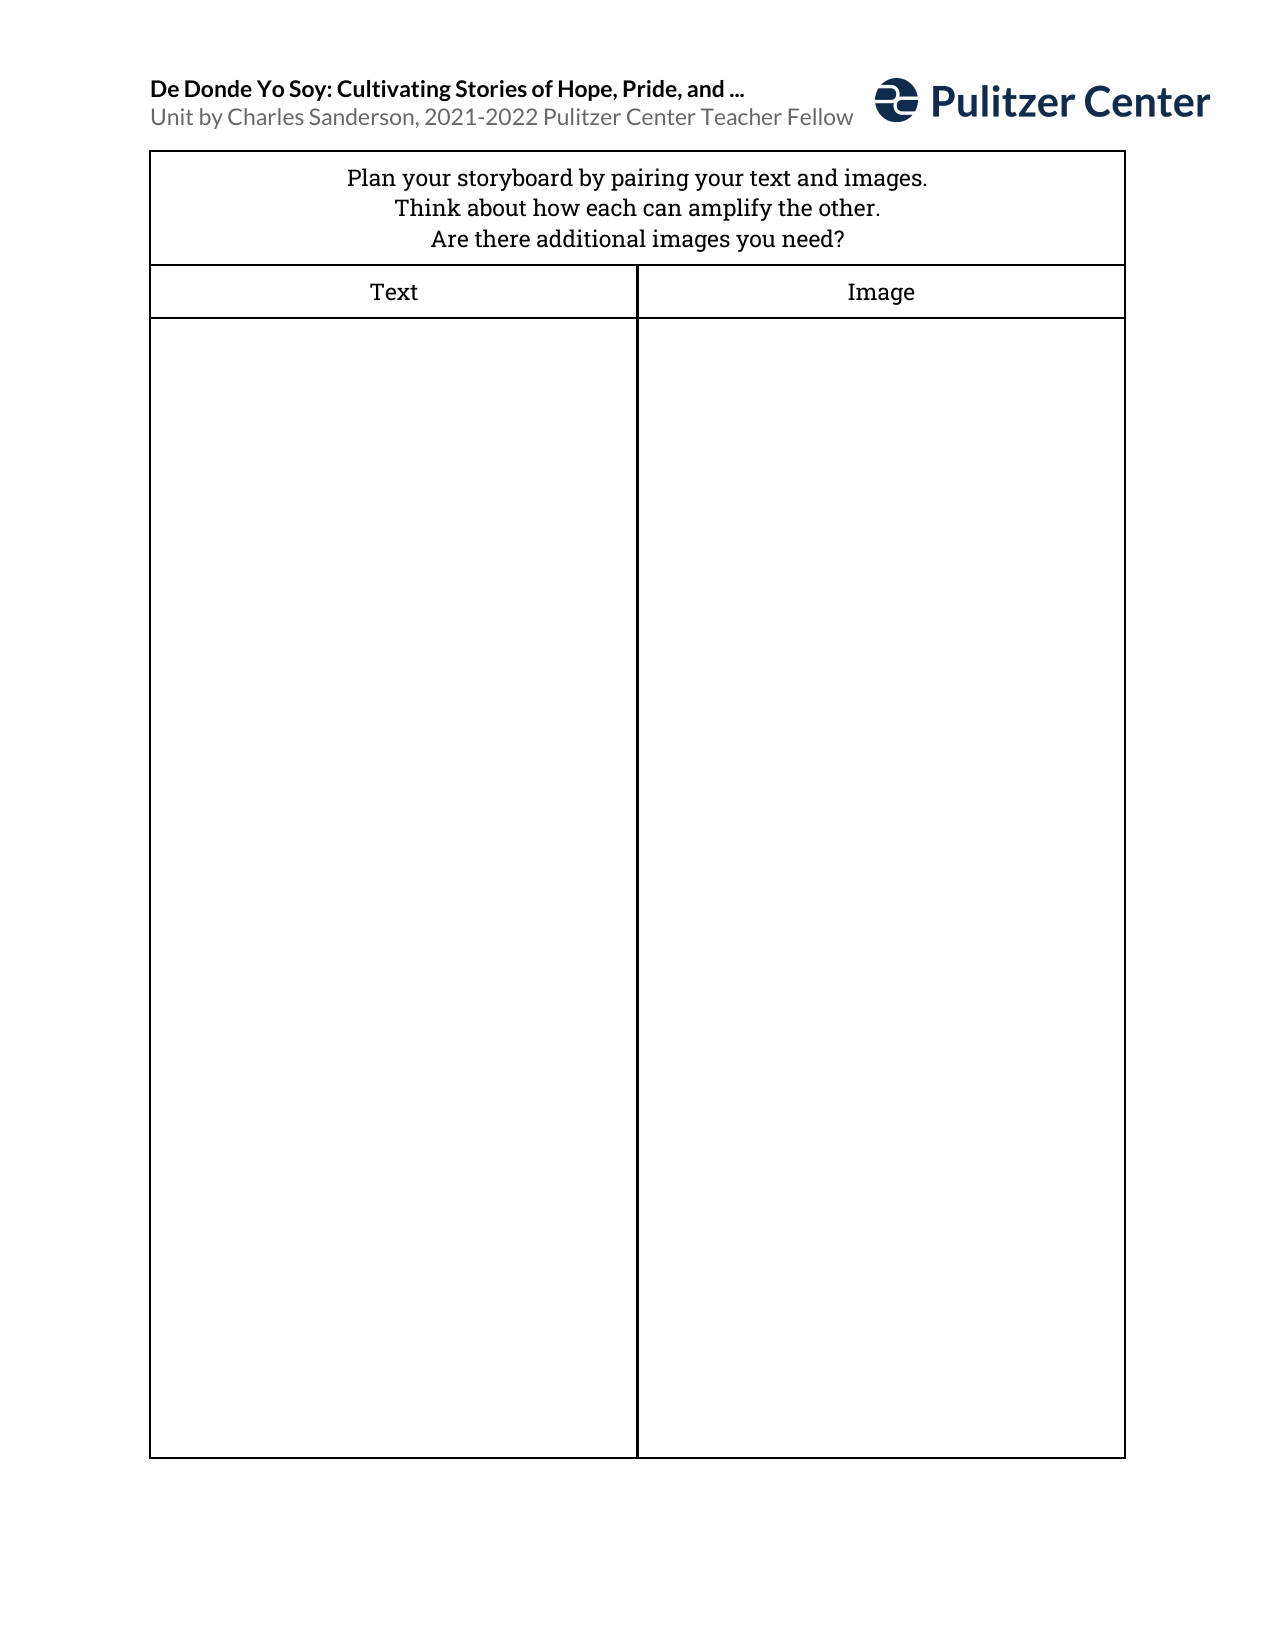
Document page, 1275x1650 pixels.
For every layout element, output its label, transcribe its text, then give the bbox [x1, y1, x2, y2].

table_cell [639, 319, 1124, 1457]
table_cell Image [639, 266, 1124, 317]
table_cell [151, 319, 636, 1457]
table_header Plan your storyboard by pairing your text and images. Think about how each can amplify the other. Are there additional images you need? [151, 152, 1124, 263]
picture [875, 78, 1210, 122]
table_cell Text [151, 266, 636, 317]
